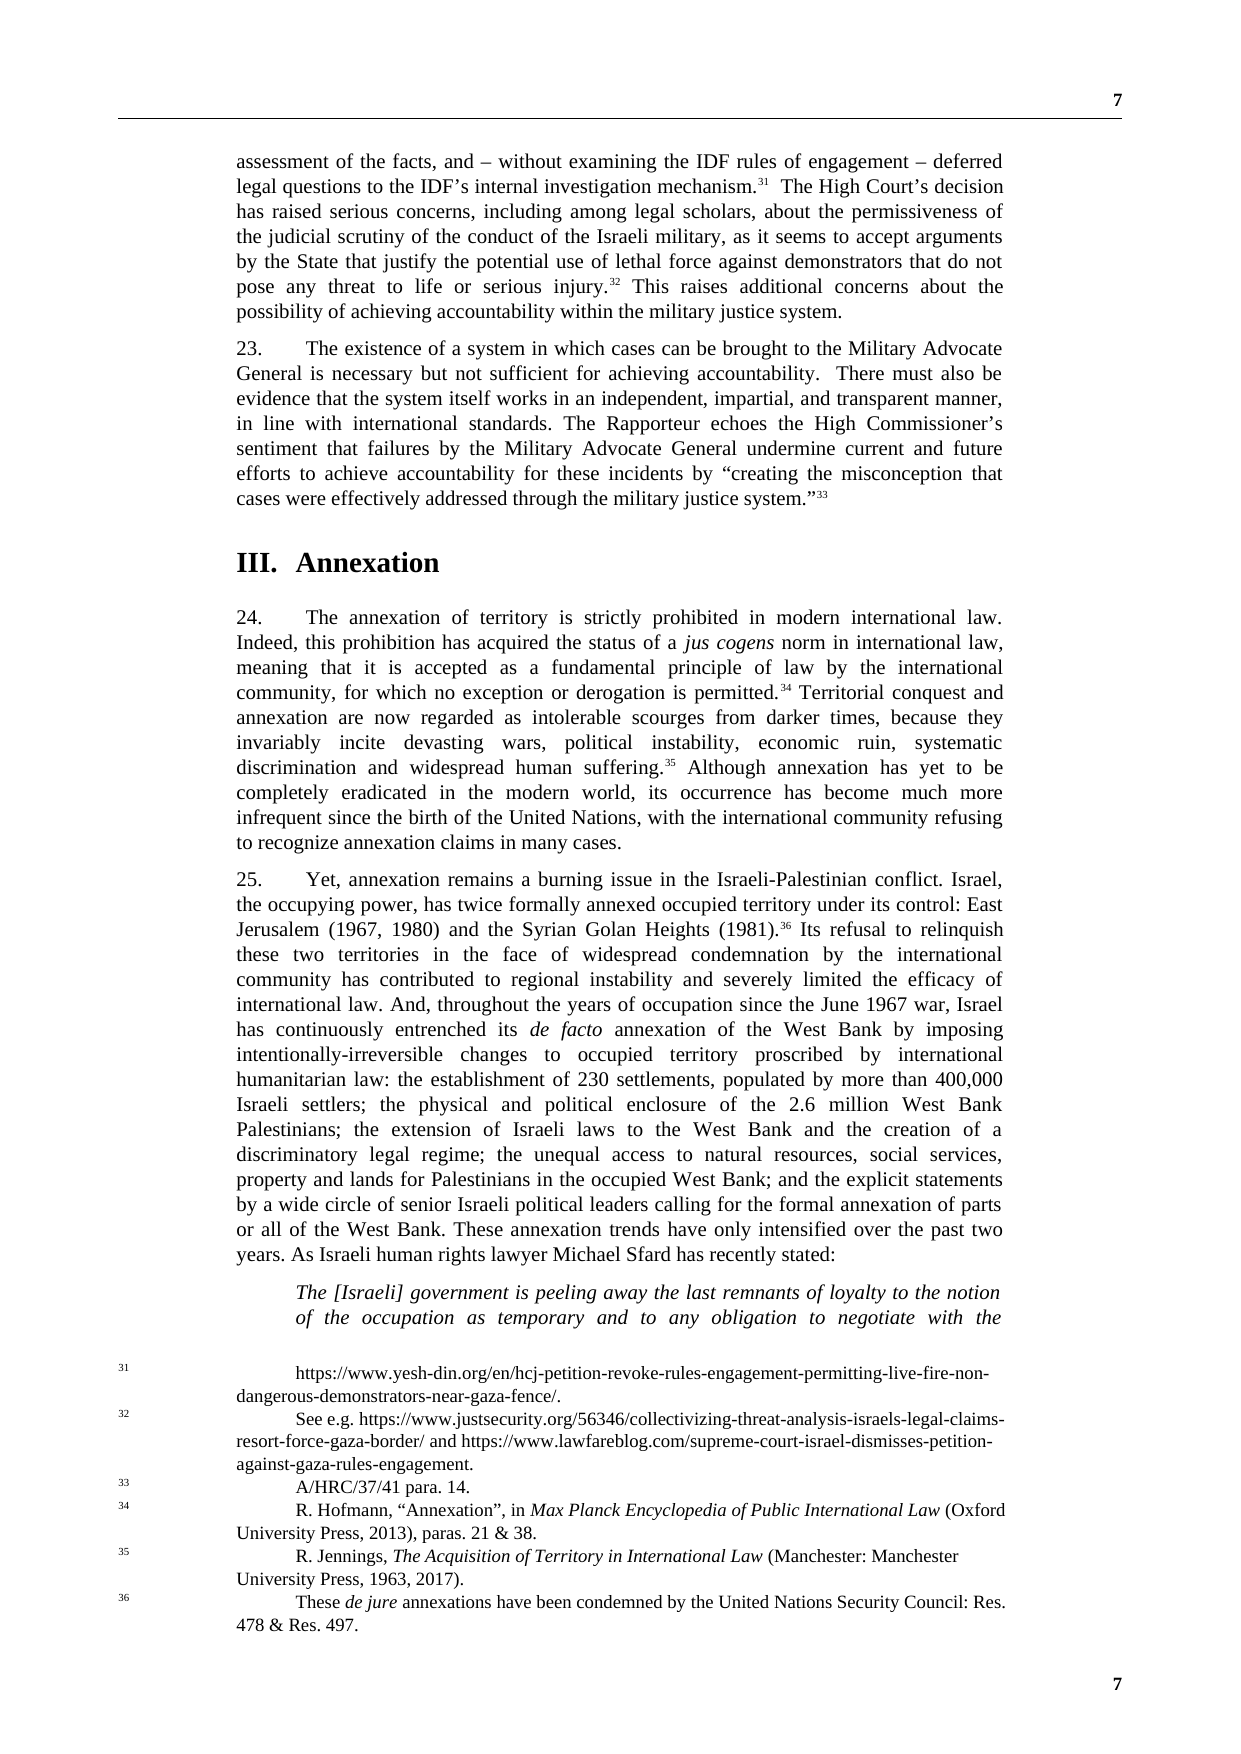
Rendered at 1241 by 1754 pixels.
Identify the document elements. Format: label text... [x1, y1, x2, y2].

list The existence of a system in which cases can be brought to the Military Advocate General is necessary but not sufficient for achieving accountability. There must also be evidence that the system itself works in an independent, impartial, and transparent manner, in line with international standards. The Rapporteur echoes the High Commissioner’s sentiment that failures by the Military Advocate General undermine current and future efforts to achieve accountability for these incidents by “creating the misconception that cases were effectively addressed through the military justice system.” [236, 335, 1004, 510]
list The annexation of territory is strictly prohibited in modern international law. Indeed, this prohibition has acquired the status of a jus cogens norm in international law, meaning that it is accepted as a fundamental principle of law by the international community, for which no exception or derogation is permitted. Territorial conquest and annexation are now regarded as intolerable scourges from darker times, because they invariably incite devasting wars, political instability, economic ruin, systematic discrimination and widespread human suffering. Although annexation has yet to be completely eradicated in the modern world, its occurrence has become much more infrequent since the birth of the United Nations, with the international community refusing to recognize annexation claims in many cases. [236, 604, 1004, 854]
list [236, 148, 1004, 323]
list Yet, annexation remains a burning issue in the Israeli-Palestinian conflict. Israel, the occupying power, has twice formally annexed occupied territory under its control: East Jerusalem (1967, 1980) and the Syrian Golan Heights (1981). Its refusal to relinquish these two territories in the face of widespread condemnation by the international community has contributed to regional instability and severely limited the efficacy of international law. And, throughout the years of occupation since the June 1967 war, Israel has continuously entrenched its de facto annexation of the West Bank by imposing intentionally-irreversible changes to occupied territory proscribed by international humanitarian law: the establishment of 230 settlements, populated by more than 400,000 Israeli settlers; the physical and political enclosure of the 2.6 million West Bank Palestinians; the extension of Israeli laws to the West Bank and the creation of a discriminatory legal regime; the unequal access to natural resources, social services, property and lands for Palestinians in the occupied West Bank; and the explicit statements by a wide circle of senior Israeli political leaders calling for the formal annexation of parts or all of the West Bank. These annexation trends have only intensified over the past two years. As Israeli human rights lawyer Michael Sfard has recently stated: [236, 866, 1004, 1266]
text III. Annexation [148, 548, 1004, 579]
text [295, 1279, 1004, 1329]
